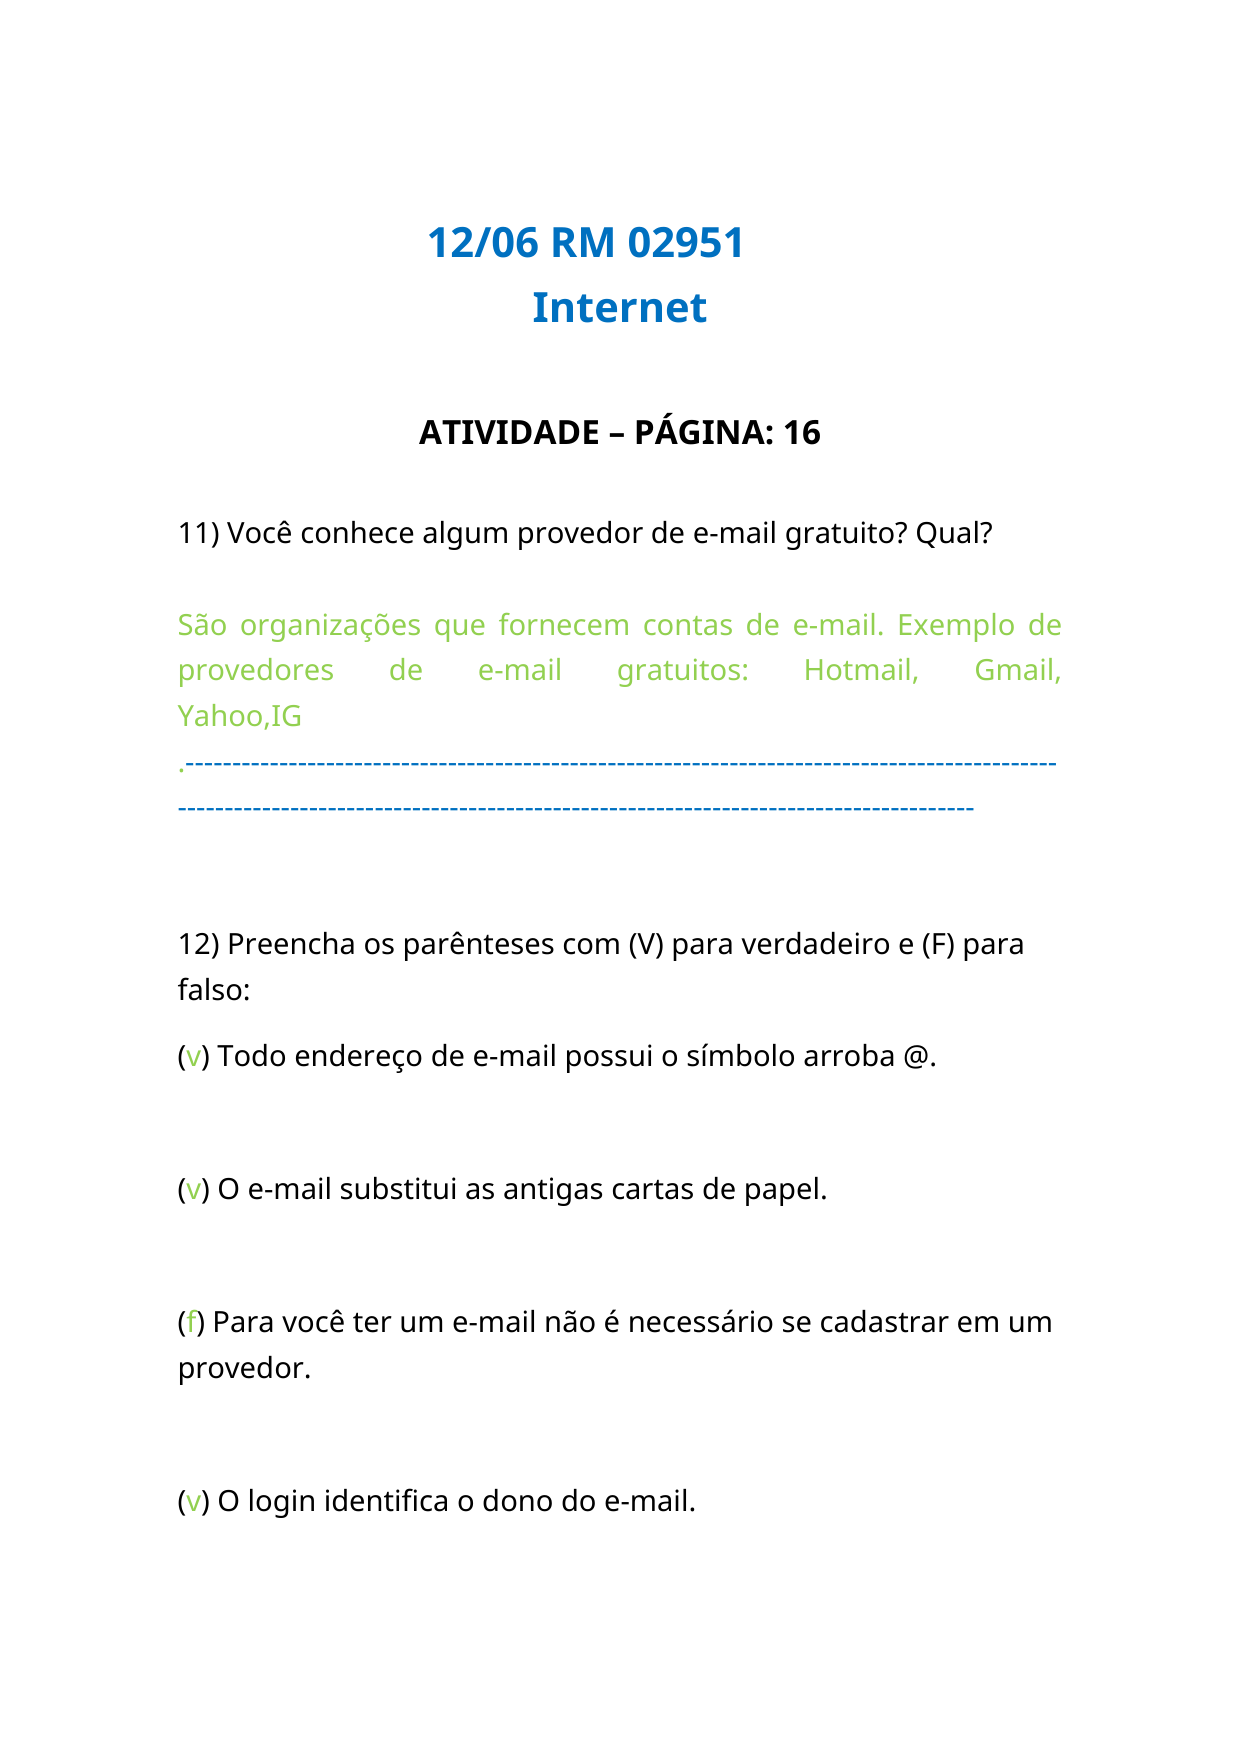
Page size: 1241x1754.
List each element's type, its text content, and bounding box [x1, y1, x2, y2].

text (v) Todo endereço de e-mail possui o símbolo arroba @. [177, 1036, 1063, 1075]
text 12/06 RM 02951 [177, 213, 1063, 269]
text (v) O login identifica o dono do e-mail. [177, 1480, 1063, 1519]
text ATIVIDADE – PÁGINA: 16 [177, 408, 1063, 454]
text Internet [177, 278, 1063, 335]
text 11) Você conhece algum provedor de e-mail gratuito? Qual? [177, 513, 1063, 552]
text São organizações que fornecem contas de e-mail. Exemplo de provedores de e-mail gratuitos: Hotmail, Gmail, Yahoo,IG.---------------------------------------------------------------------------------------------------------------------------------------------------------------------------------- [177, 604, 1063, 826]
text (v) O e-mail substitui as antigas cartas de papel. [177, 1168, 1063, 1208]
text 12) Preencha os parênteses com (V) para verdadeiro e (F) para falso: [177, 923, 1063, 1009]
text (f) Para você ter um e-mail não é necessário se cadastrar em um provedor. [177, 1301, 1063, 1387]
